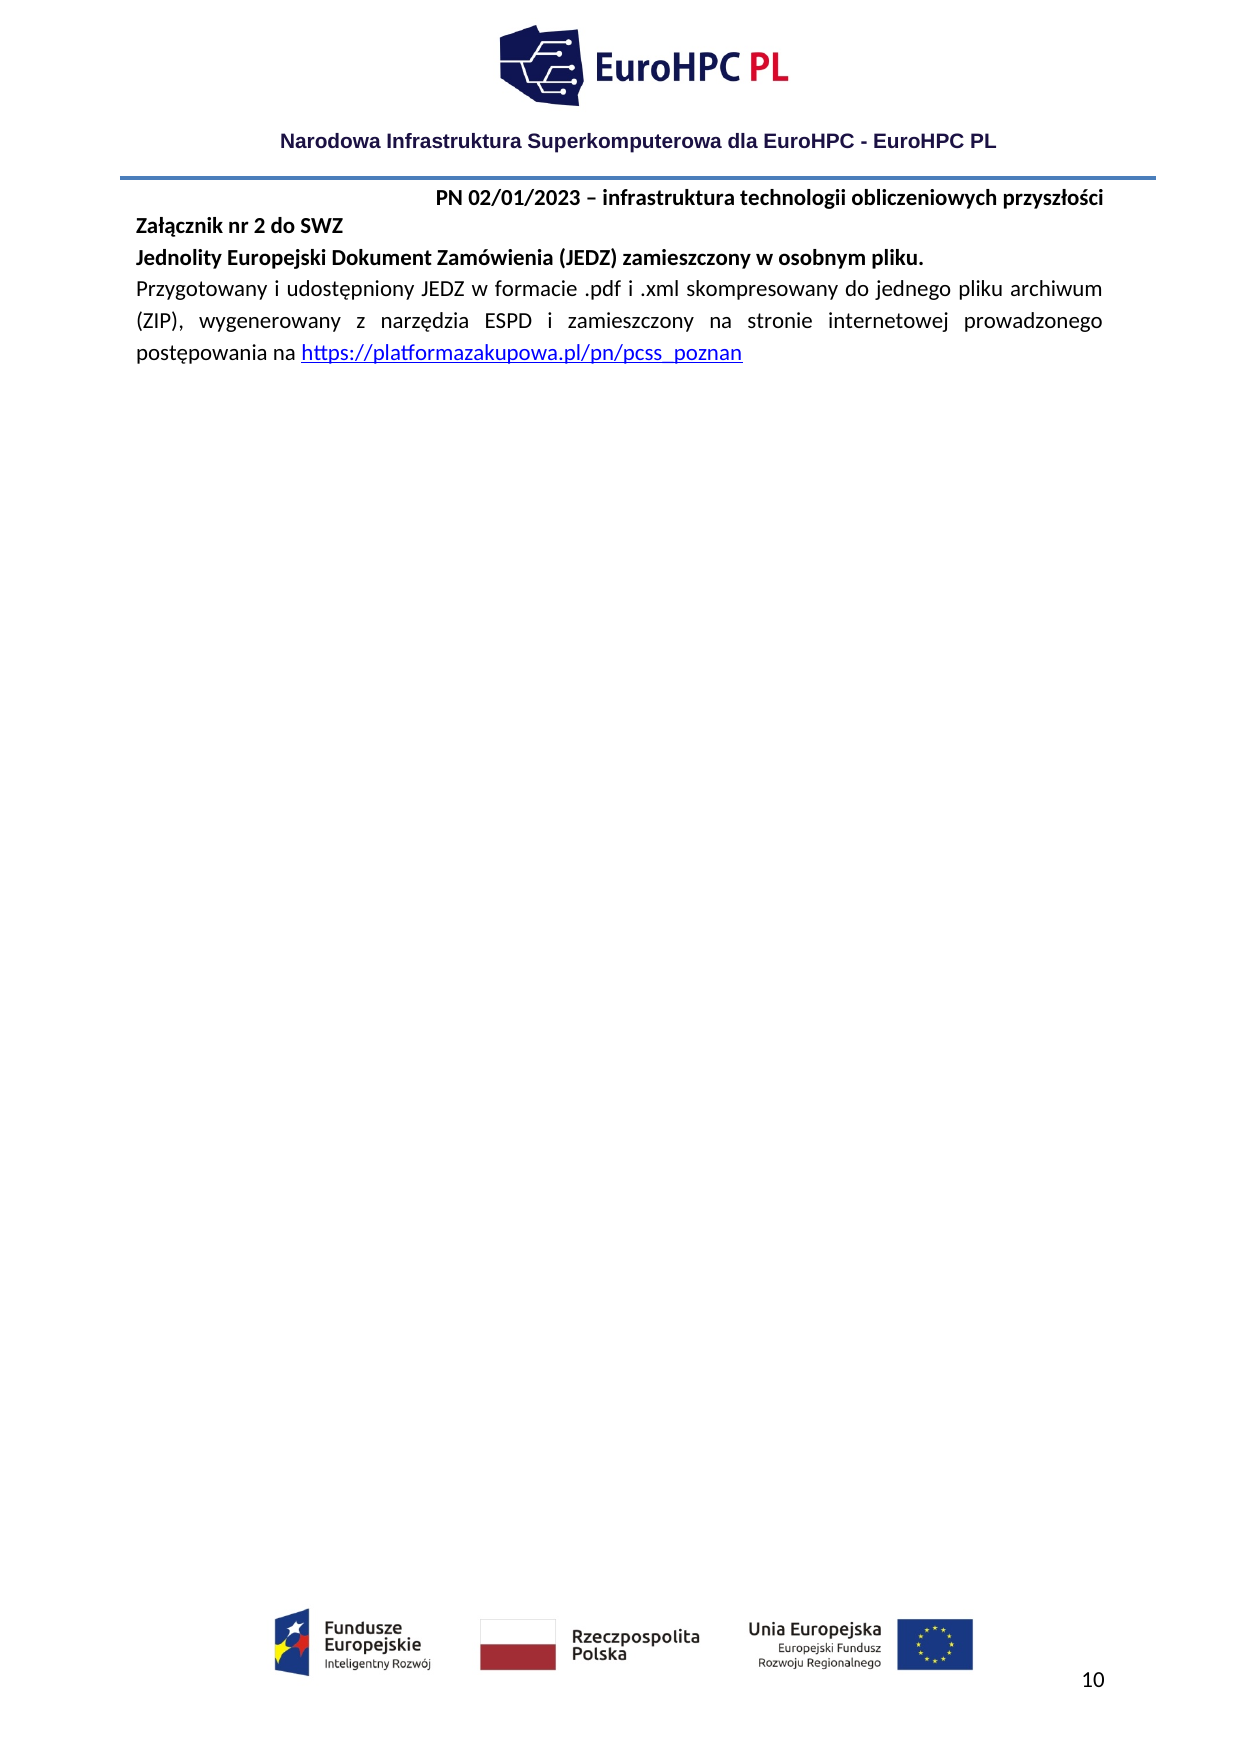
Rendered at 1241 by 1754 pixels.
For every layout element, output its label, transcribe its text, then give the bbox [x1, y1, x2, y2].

picture [2, 1566, 1241, 1754]
text Jednolity Europejski Dokument Zamówienia (JEDZ) zamieszczony w osobnym pliku. [136, 243, 1104, 271]
picture [474, 0, 813, 120]
text Załącznik nr 2 do SWZ [136, 211, 1104, 239]
text Przygotowany i udostępniony JEDZ w formacie .pdf i .xml skompresowany do jednego pliku archiwum (ZIP), wygenerowany z narzędzia ESPD i zamieszczony na stronie internetowej prowadzonego postępowania na https://platformazakupowa.pl/pn/pcss_poznan [136, 274, 1104, 366]
